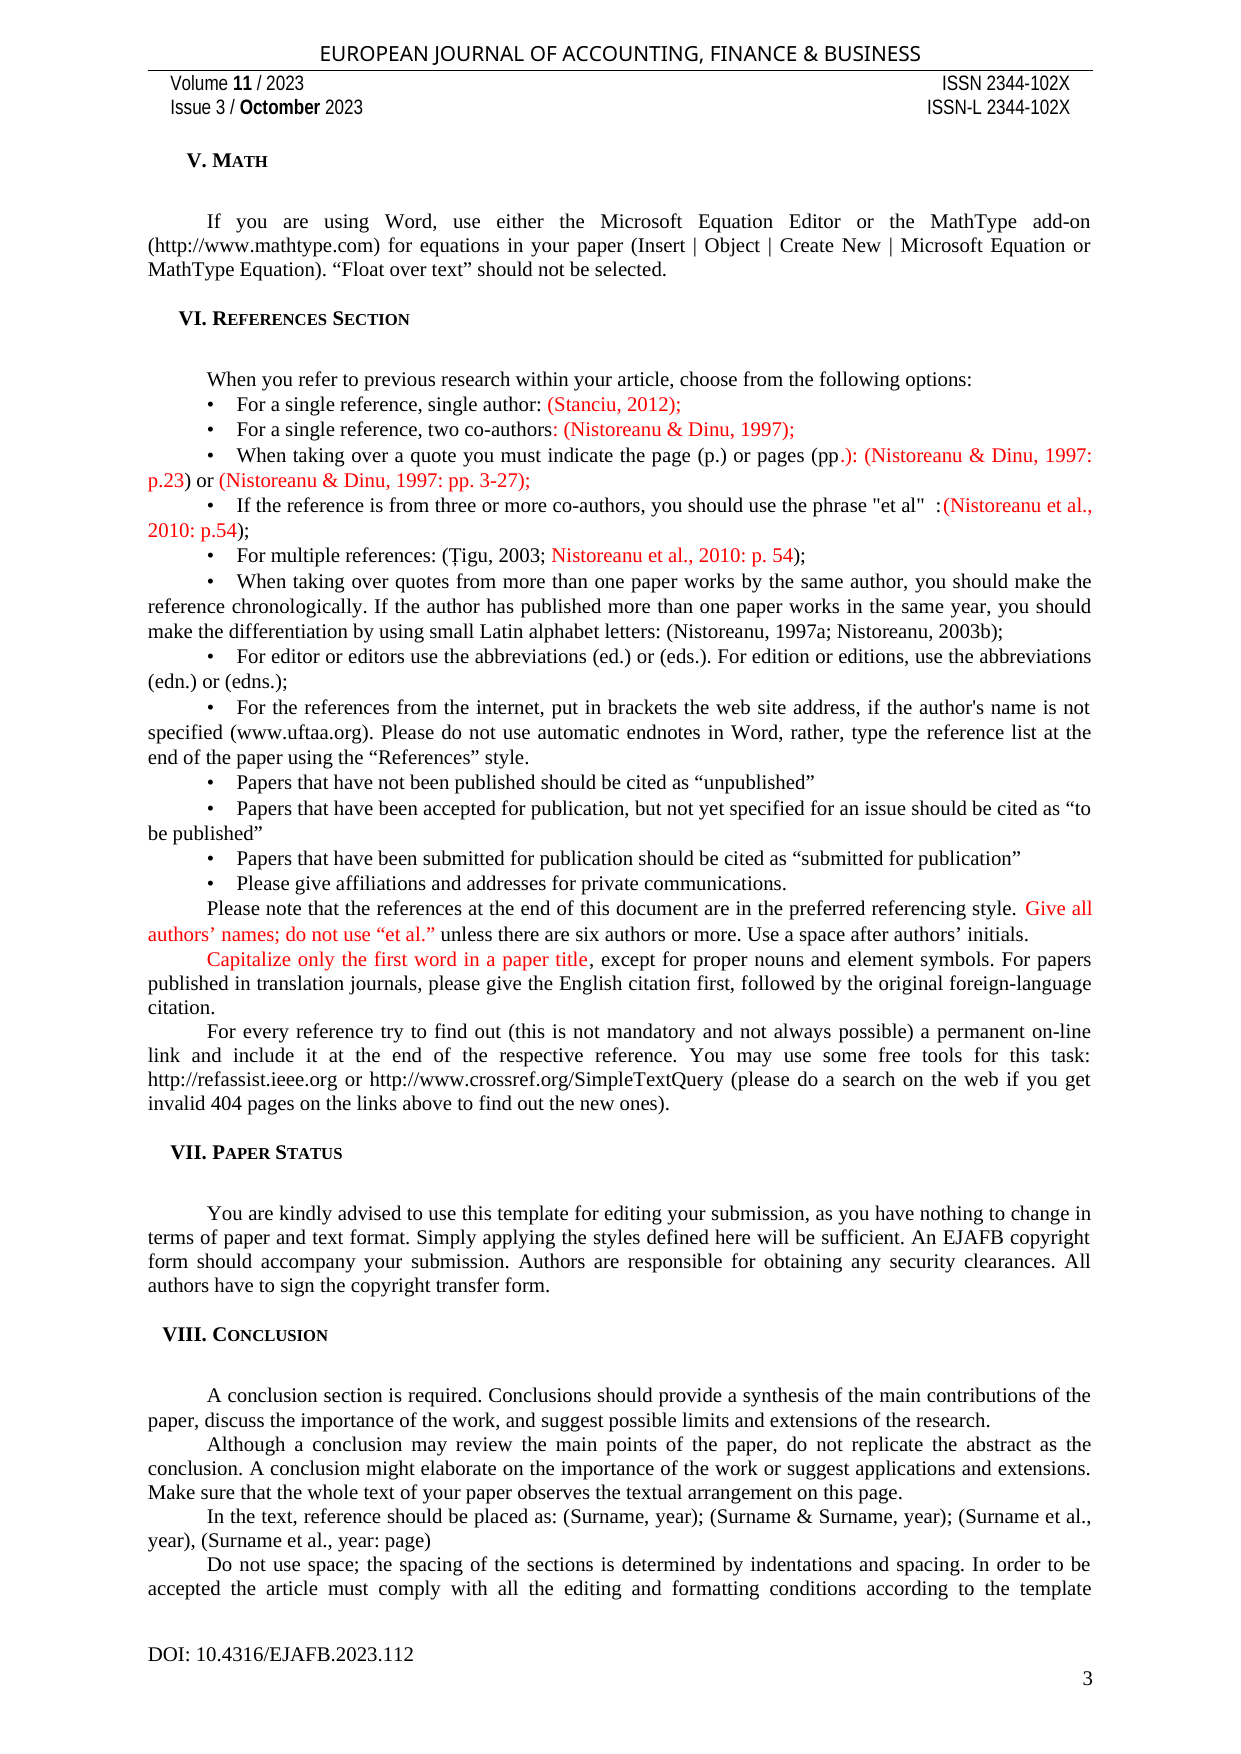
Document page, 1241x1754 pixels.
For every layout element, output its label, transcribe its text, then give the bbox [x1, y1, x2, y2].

text Papers that have been submitted for publication should be cited as “submitted for publication” [148, 846, 1093, 870]
text When taking over quotes from more than one paper works by the same author, you should make the reference chronologically. If the author has published more than one paper works in the same year, you should make the differentiation by using small Latin alphabet letters: (Nistoreanu, 1997a; Nistoreanu, 2003b); [148, 568, 1093, 643]
text For the references from the internet, put in brackets the web site address, if the author's name is not specified (www.uftaa.org). Please do not use automatic endnotes in Word, rather, type the reference list at the end of the paper using the “References” style. [148, 694, 1093, 769]
text A conclusion section is required. Conclusions should provide a synthesis of the main contributions of the paper, discuss the importance of the work, and suggest possible limits and extensions of the research. [148, 1383, 1093, 1432]
subtitle Paper Status [148, 1140, 1093, 1164]
text For a single reference, two co-authors: (Nistoreanu & Dinu, 1997); [148, 417, 1093, 441]
text When you refer to previous research within your article, choose from the following options: [148, 367, 1093, 391]
text Papers that have not been published should be cited as “unpublished” [148, 770, 1093, 794]
text If you are using Word, use either the Microsoft Equation Editor or the MathType add-on (http://www.mathtype.com) for equations in your paper (Insert | Object | Create New | Microsoft Equation or MathType Equation). “Float over text” should not be selected. [148, 209, 1093, 281]
text Please note that the references at the end of this document are in the preferred referencing style. Give all authors’ names; do not use “et al.” unless there are six authors or more. Use a space after authors’ initials. [148, 896, 1093, 946]
text For a single reference, single author: (Stanciu, 2012); [148, 392, 1093, 416]
text If the reference is from three or more co-authors, you should use the phrase "et al" :(Nistoreanu et al., 2010: p.54); [148, 493, 1093, 542]
subtitle References Section [148, 306, 1093, 330]
text Although a conclusion may review the main points of the paper, do not replicate the abstract as the conclusion. A conclusion might elaborate on the importance of the work or suggest applications and extensions. Make sure that the whole text of your paper observes the textual arrangement on this page. [148, 1432, 1093, 1504]
text Please give affiliations and addresses for private communications. [148, 871, 1093, 895]
text For editor or editors use the abbreviations (ed.) or (eds.). For edition or editions, use the abbreviations (edn.) or (edns.); [148, 644, 1093, 693]
text For every reference try to find out (this is not mandatory and not always possible) a permanent on-line link and include it at the end of the respective reference. You may use some free tools for this task: http://refassist.ieee.org or http://www.crossref.org/SimpleTextQuery (please do a search on the web if you get invalid 404 pages on the links above to find out the new ones). [148, 1019, 1093, 1115]
text Papers that have been accepted for publication, but not yet specified for an issue should be cited as “to be published” [148, 795, 1093, 845]
subtitle Math [148, 148, 1093, 172]
text Capitalize only the first word in a paper title, except for proper nouns and element symbols. For papers published in translation journals, please give the English citation first, followed by the original foreign-language citation. [148, 947, 1093, 1019]
text In the text, reference should be placed as: (Surname, year); (Surname & Surname, year); (Surname et al., year), (Surname et al., year: page) [148, 1504, 1093, 1552]
text For multiple references: (Țigu, 2003; Nistoreanu et al., 2010: p. 54); [148, 543, 1093, 567]
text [148, 1552, 1093, 1600]
subtitle Conclusion [148, 1322, 1093, 1346]
text When taking over a quote you must indicate the page (p.) or pages (pp.): (Nistoreanu & Dinu, 1997: p.23) or (Nistoreanu & Dinu, 1997: pp. 3-27); [148, 442, 1093, 492]
text You are kindly advised to use this template for editing your submission, as you have nothing to change in terms of paper and text format. Simply applying the styles defined here will be sufficient. An EJAFB copyright form should accompany your submission. Authors are responsible for obtaining any security clearances. All authors have to sign the copyright transfer form. [148, 1201, 1093, 1297]
